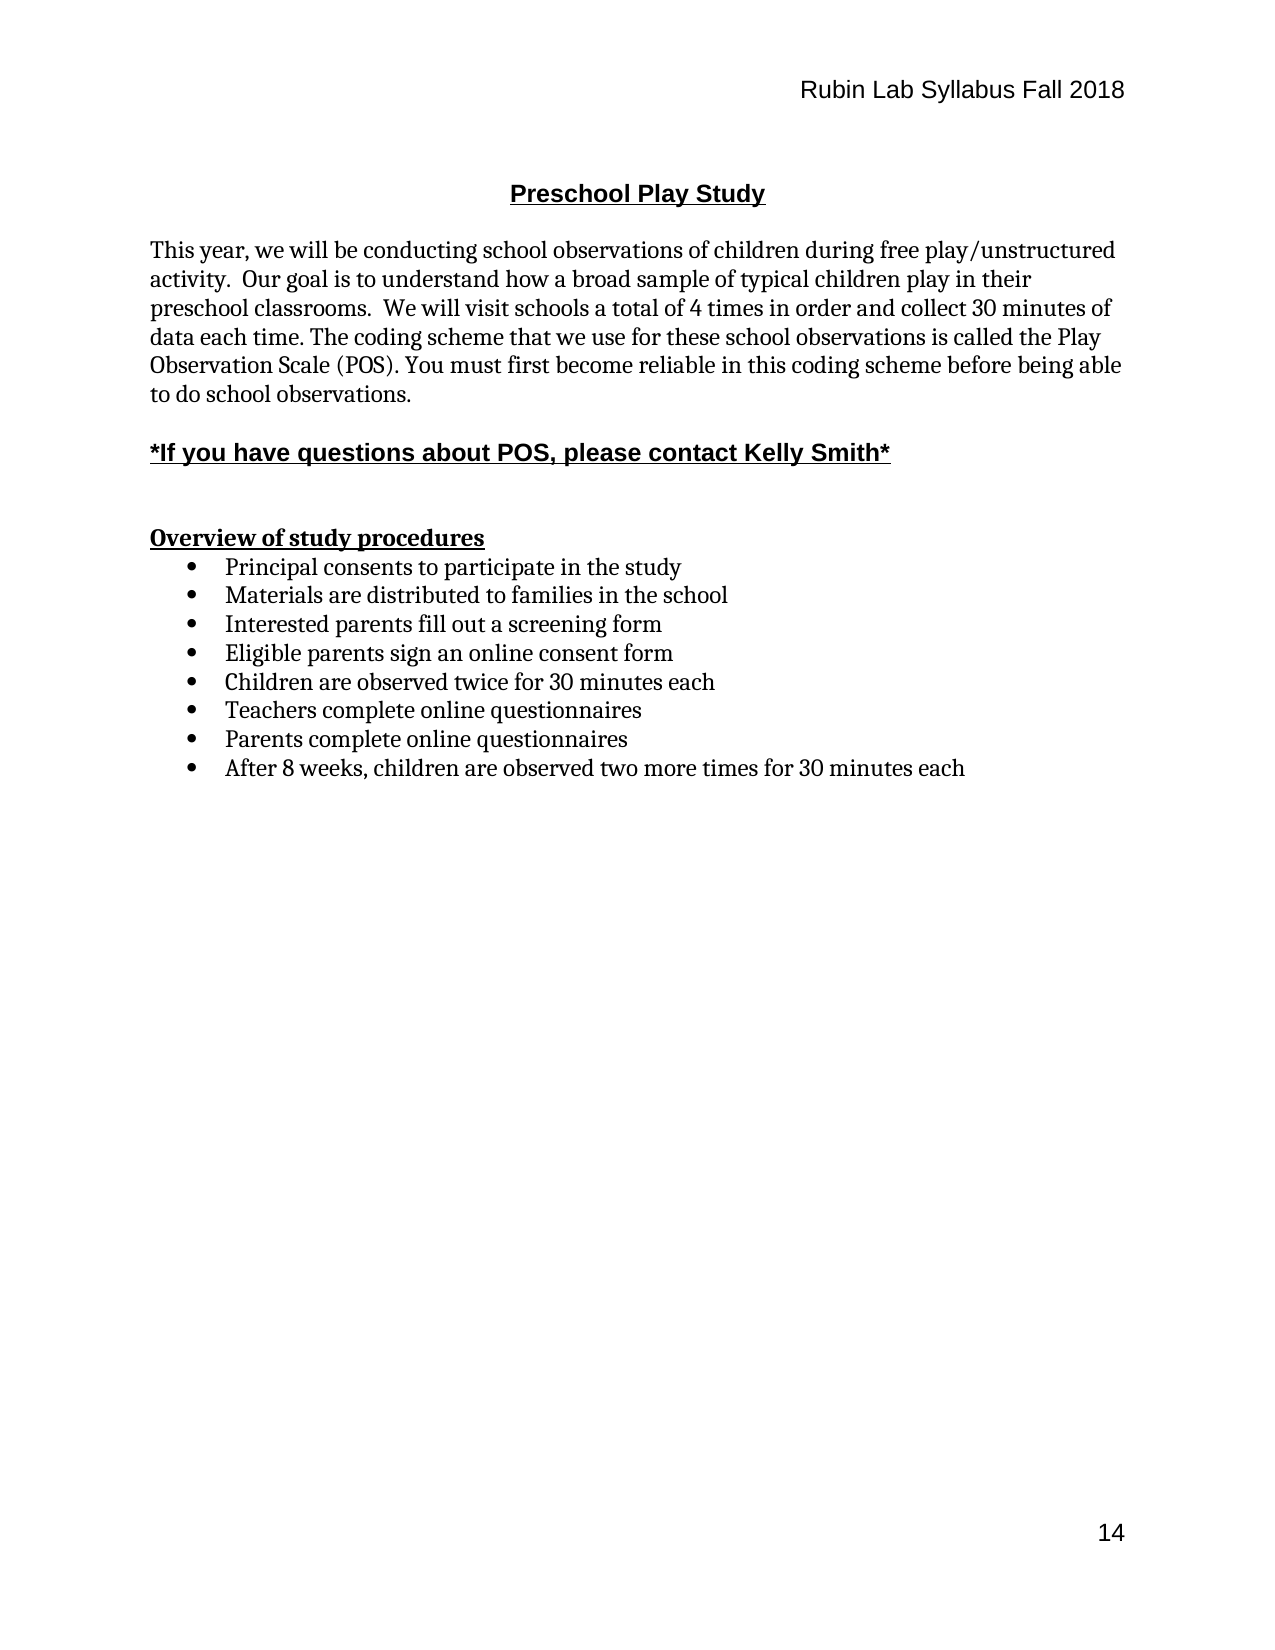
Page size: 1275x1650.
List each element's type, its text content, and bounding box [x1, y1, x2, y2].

list Children are observed twice for 30 minutes each [187, 667, 1125, 696]
list Principal consents to participate in the study [187, 552, 1125, 581]
text This year, we will be conducting school observations of children during free play/unstructured activity. Our goal is to understand how a broad sample of typical children play in their preschool classrooms. We will visit schools a total of 4 times in order and collect 30 minutes of data each time. The coding scheme that we use for these school observations is called the Play Observation Scale (POS). You must first become reliable in this coding scheme before being able to do school observations. [150, 236, 1125, 409]
list Materials are distributed to families in the school [187, 581, 1125, 610]
list Eligible parents sign an online consent form [187, 639, 1125, 667]
list Parents complete online questionnaires [187, 725, 1125, 754]
text Preschool Play Study [150, 179, 1125, 207]
list Interested parents fill out a screening form [187, 610, 1125, 639]
text *If you have questions about POS, please contact Kelly Smith* [150, 437, 1125, 466]
text Overview of study procedures [150, 524, 1125, 552]
list After 8 weeks, children are observed two more times for 30 minutes each [187, 754, 1125, 782]
list Teachers complete online questionnaires [187, 696, 1125, 725]
